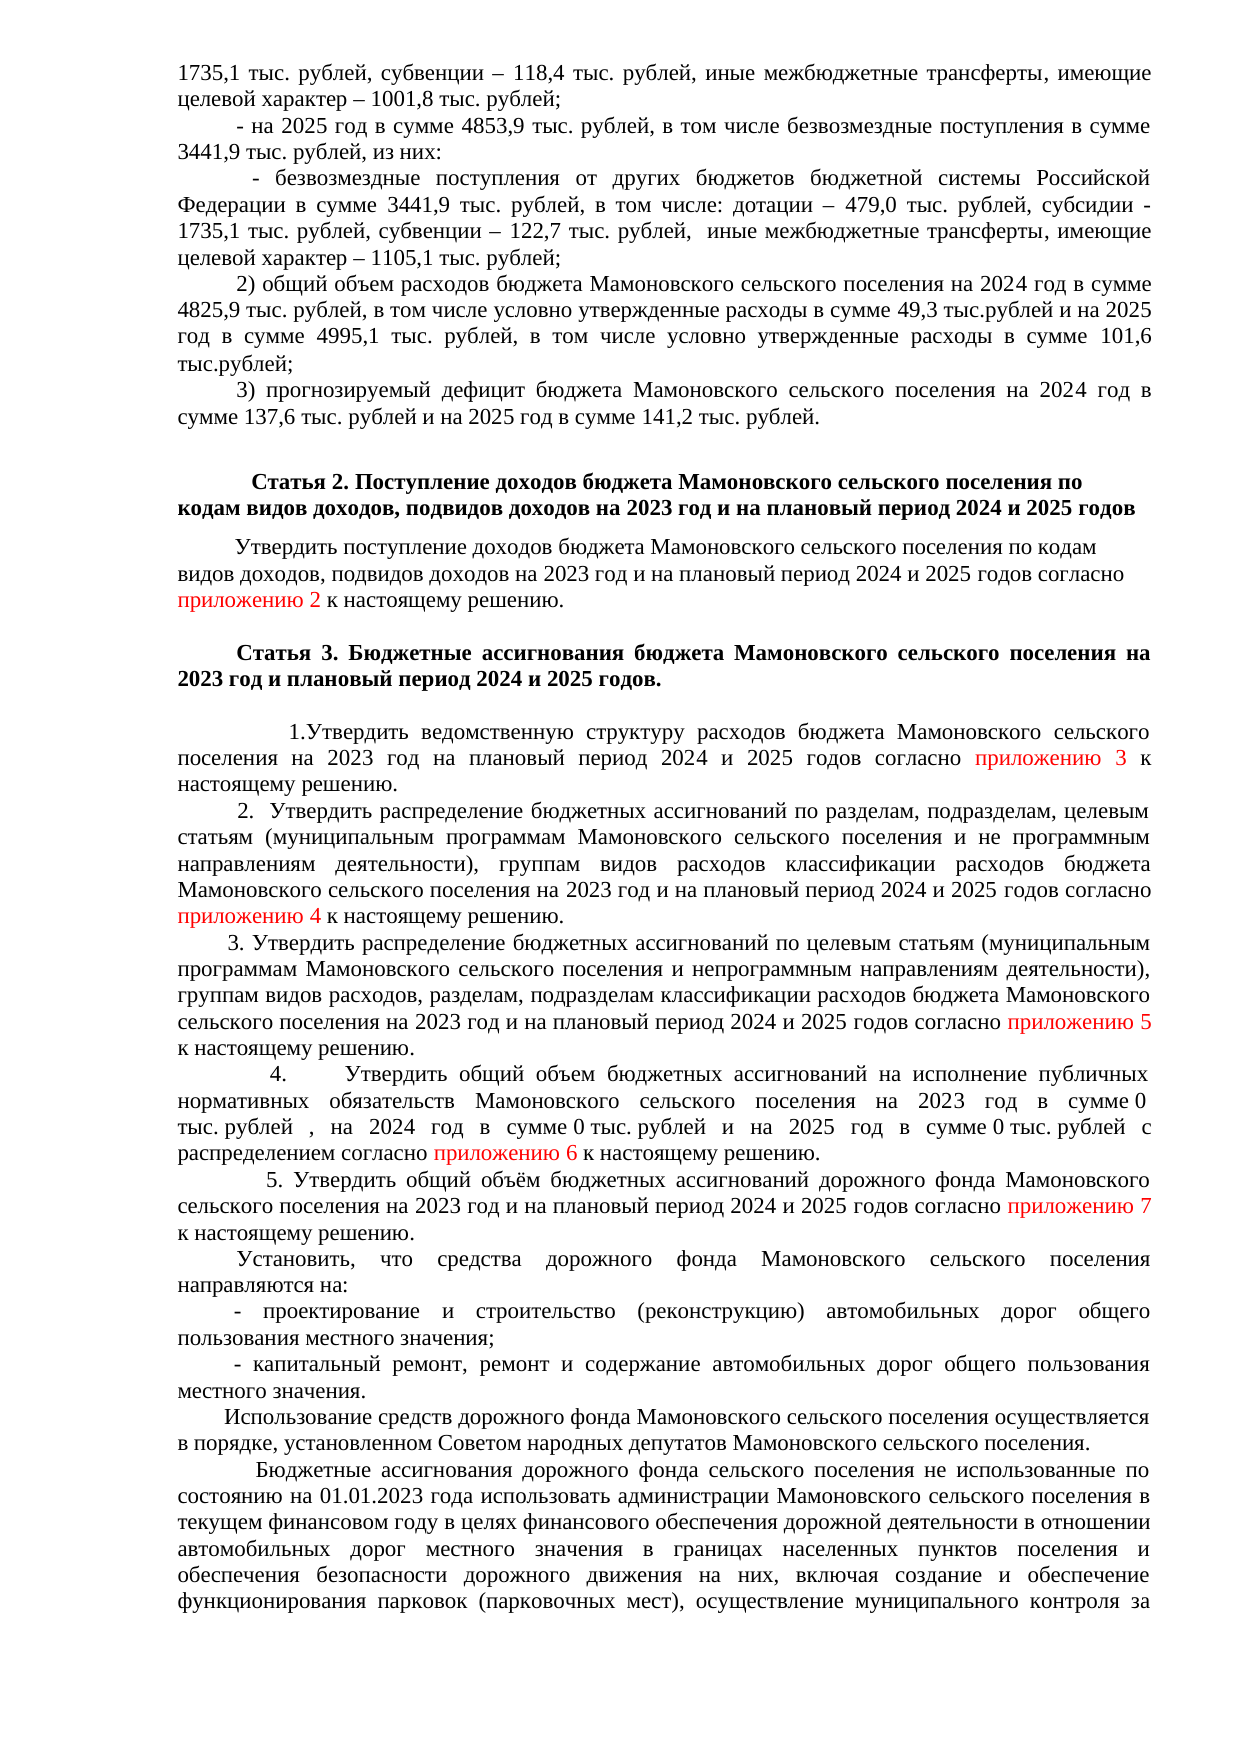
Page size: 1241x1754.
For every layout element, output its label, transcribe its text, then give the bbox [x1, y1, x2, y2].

text 1.Утвердить ведомственную структуру расходов бюджета Мамоновского сельского поселения на 2023 год на плановый период 2024 и 2025 годов согласно приложению 3 к настоящему решению. [177, 718, 1152, 797]
text 2) общий объем расходов бюджета Мамоновского сельского поселения на 2024 год в сумме 4825,9 тыс. рублей, в том числе условно утвержденные расходы в сумме 49,3 тыс.рублей и на 2025 год в сумме 4995,1 тыс. рублей, в том числе условно утвержденные расходы в сумме 101,6 тыс.рублей; [177, 270, 1152, 377]
text 3) прогнозируемый дефицит бюджета Мамоновского сельского поселения на 2024 год в сумме 137,6 тыс. рублей и на 2025 год в сумме 141,2 тыс. рублей. [177, 377, 1152, 429]
text 4. Утвердить общий объем бюджетных ассигнований на исполнение публичных нормативных обязательств Мамоновского сельского поселения на 2023 год в сумме 0 тыс. рублей , на 2024 год в сумме 0 тыс. рублей и на 2025 год в сумме 0 тыс. рублей с распределением согласно приложению 6 к настоящему решению. [177, 1060, 1152, 1166]
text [177, 59, 1152, 112]
text - на 2025 год в сумме 4853,9 тыс. рублей, в том числе безвозмездные поступления в сумме 3441,9 тыс. рублей, из них: [177, 112, 1152, 164]
text - безвозмездные поступления от других бюджетов бюджетной системы Российской Федерации в сумме 3441,9 тыс. рублей, в том числе: дотации – 479,0 тыс. рублей, субсидии - 1735,1 тыс. рублей, субвенции – 122,7 тыс. рублей, иные межбюджетные трансферты, имеющие целевой характер – 1105,1 тыс. рублей; [177, 164, 1152, 270]
text Установить, что средства дорожного фонда Мамоновского сельского поселения направляются на: [177, 1245, 1152, 1298]
text 2. Утвердить распределение бюджетных ассигнований по разделам, подразделам, целевым статьям (муниципальным программам Мамоновского сельского поселения и не программным направлениям деятельности), группам видов расходов классификации расходов бюджета Мамоновского сельского поселения на 2023 год и на плановый период 2024 и 2025 годов согласно приложению 4 к настоящему решению. [177, 797, 1152, 929]
text Использование средств дорожного фонда Мамоновского сельского поселения осуществляется в порядке, установленном Советом народных депутатов Мамоновского сельского поселения. [177, 1403, 1152, 1456]
text Утвердить поступление доходов бюджета Мамоновского сельского поселения по кодам видов доходов, подвидов доходов на 2023 год и на плановый период 2024 и 2025 годов согласно приложению 2 к настоящему решению. [177, 533, 1152, 612]
text Статья 3. Бюджетные ассигнования бюджета Мамоновского сельского поселения на 2023 год и плановый период 2024 и 2025 годов. [177, 639, 1152, 691]
text 3. Утвердить распределение бюджетных ассигнований по целевым статьям (муниципальным программам Мамоновского сельского поселения и непрограммным направлениям деятельности), группам видов расходов, разделам, подразделам классификации расходов бюджета Мамоновского сельского поселения на 2023 год и на плановый период 2024 и 2025 годов согласно приложению 5 к настоящему решению. [177, 929, 1152, 1060]
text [177, 1456, 1152, 1614]
text - проектирование и строительство (реконструкцию) автомобильных дорог общего пользования местного значения; [177, 1298, 1152, 1350]
text Статья 2. Поступление доходов бюджета Мамоновского сельского поселения по кодам видов доходов, подвидов доходов на 2023 год и на плановый период 2024 и 2025 годов [177, 468, 1152, 521]
text 5. Утвердить общий объём бюджетных ассигнований дорожного фонда Мамоновского сельского поселения на 2023 год и на плановый период 2024 и 2025 годов согласно приложению 7 к настоящему решению. [177, 1166, 1152, 1245]
text - капитальный ремонт, ремонт и содержание автомобильных дорог общего пользования местного значения. [177, 1350, 1152, 1403]
